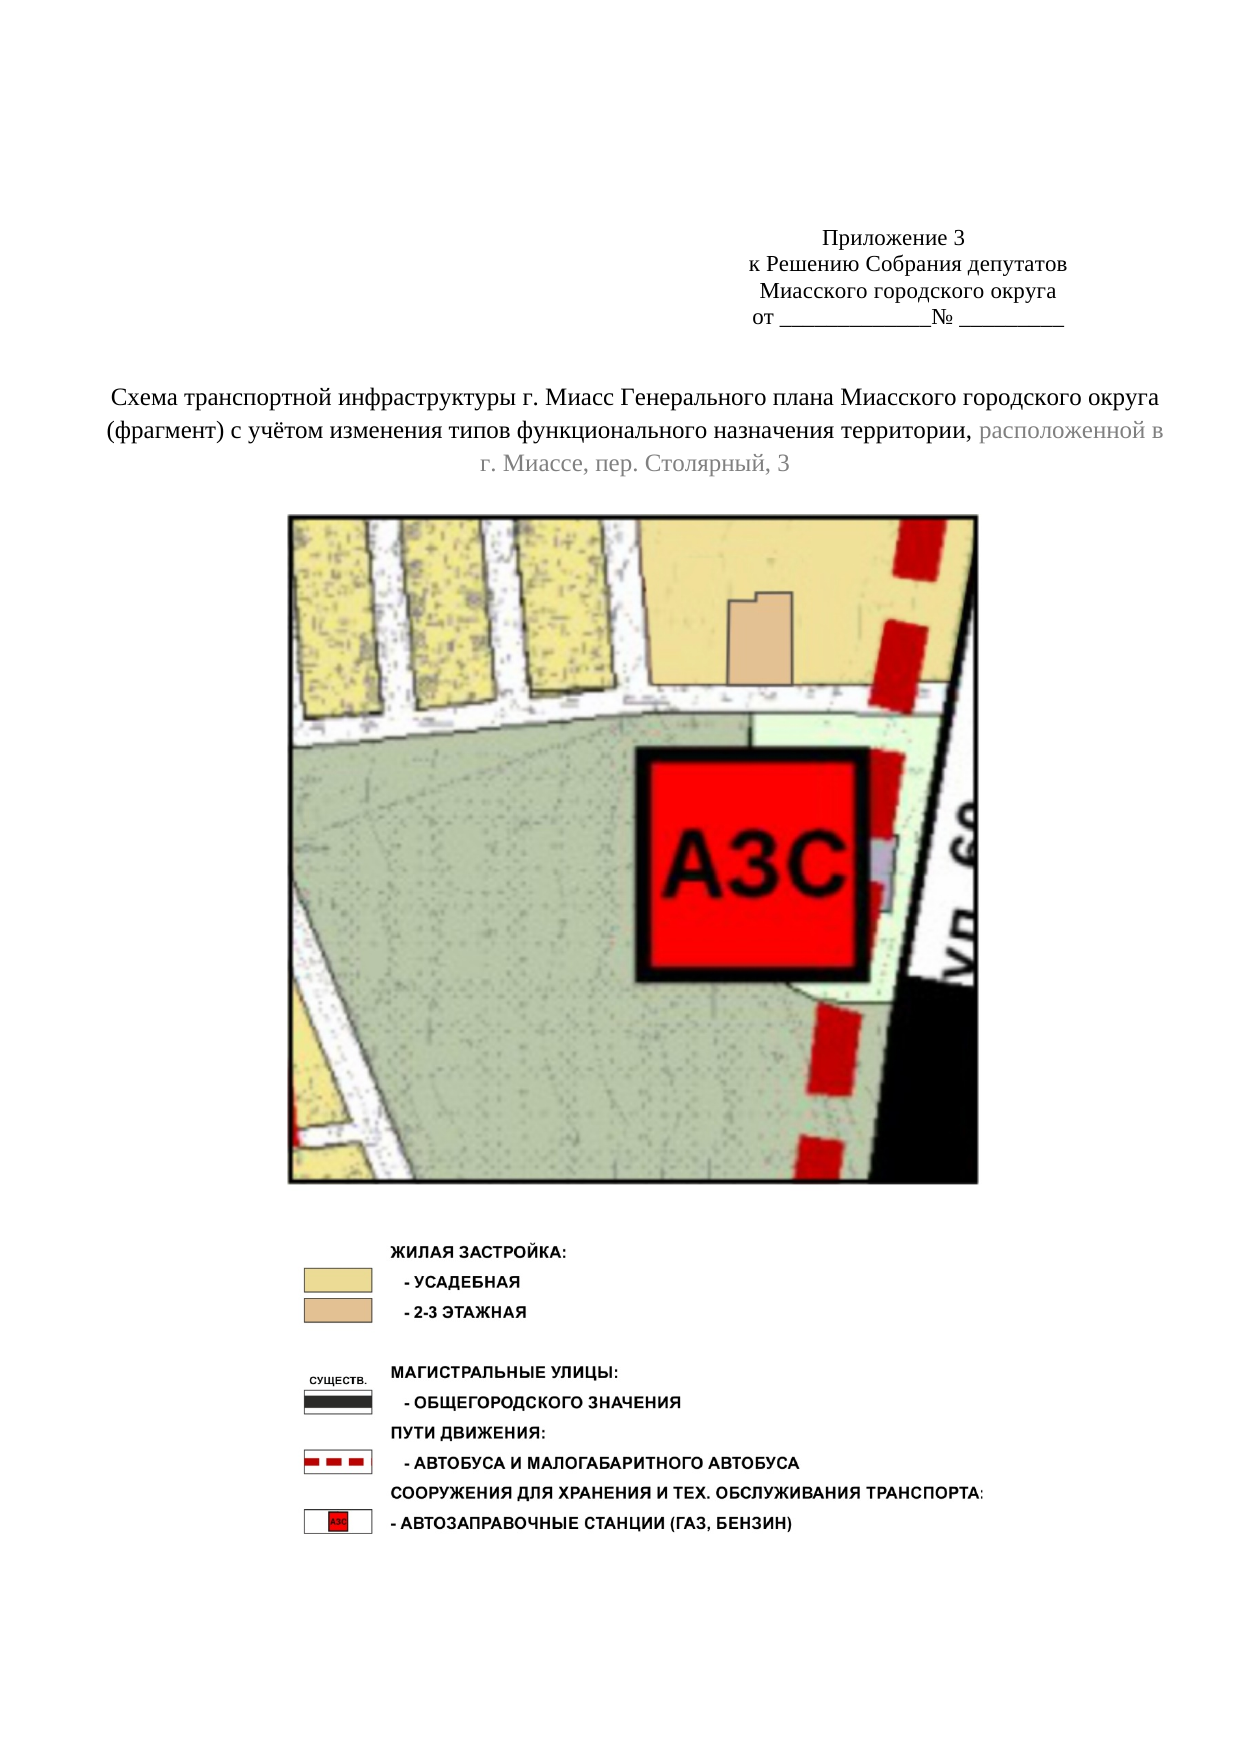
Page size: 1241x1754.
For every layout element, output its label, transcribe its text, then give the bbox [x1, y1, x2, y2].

text от _____________№ _________ [591, 303, 1226, 329]
list Схема транспортной инфраструктуры г. Миасс Генерального плана Миасского городского округа (фрагмент) с учётом изменения типов функционального назначения территории, расположенной в г. Миассе, пер. Столярный, 3 [103, 382, 1167, 477]
text к Решению Собрания депутатов [591, 251, 1226, 277]
text Миасского городского округа [591, 277, 1226, 303]
picture [287, 514, 983, 1534]
text Приложение 3 [591, 224, 1196, 251]
